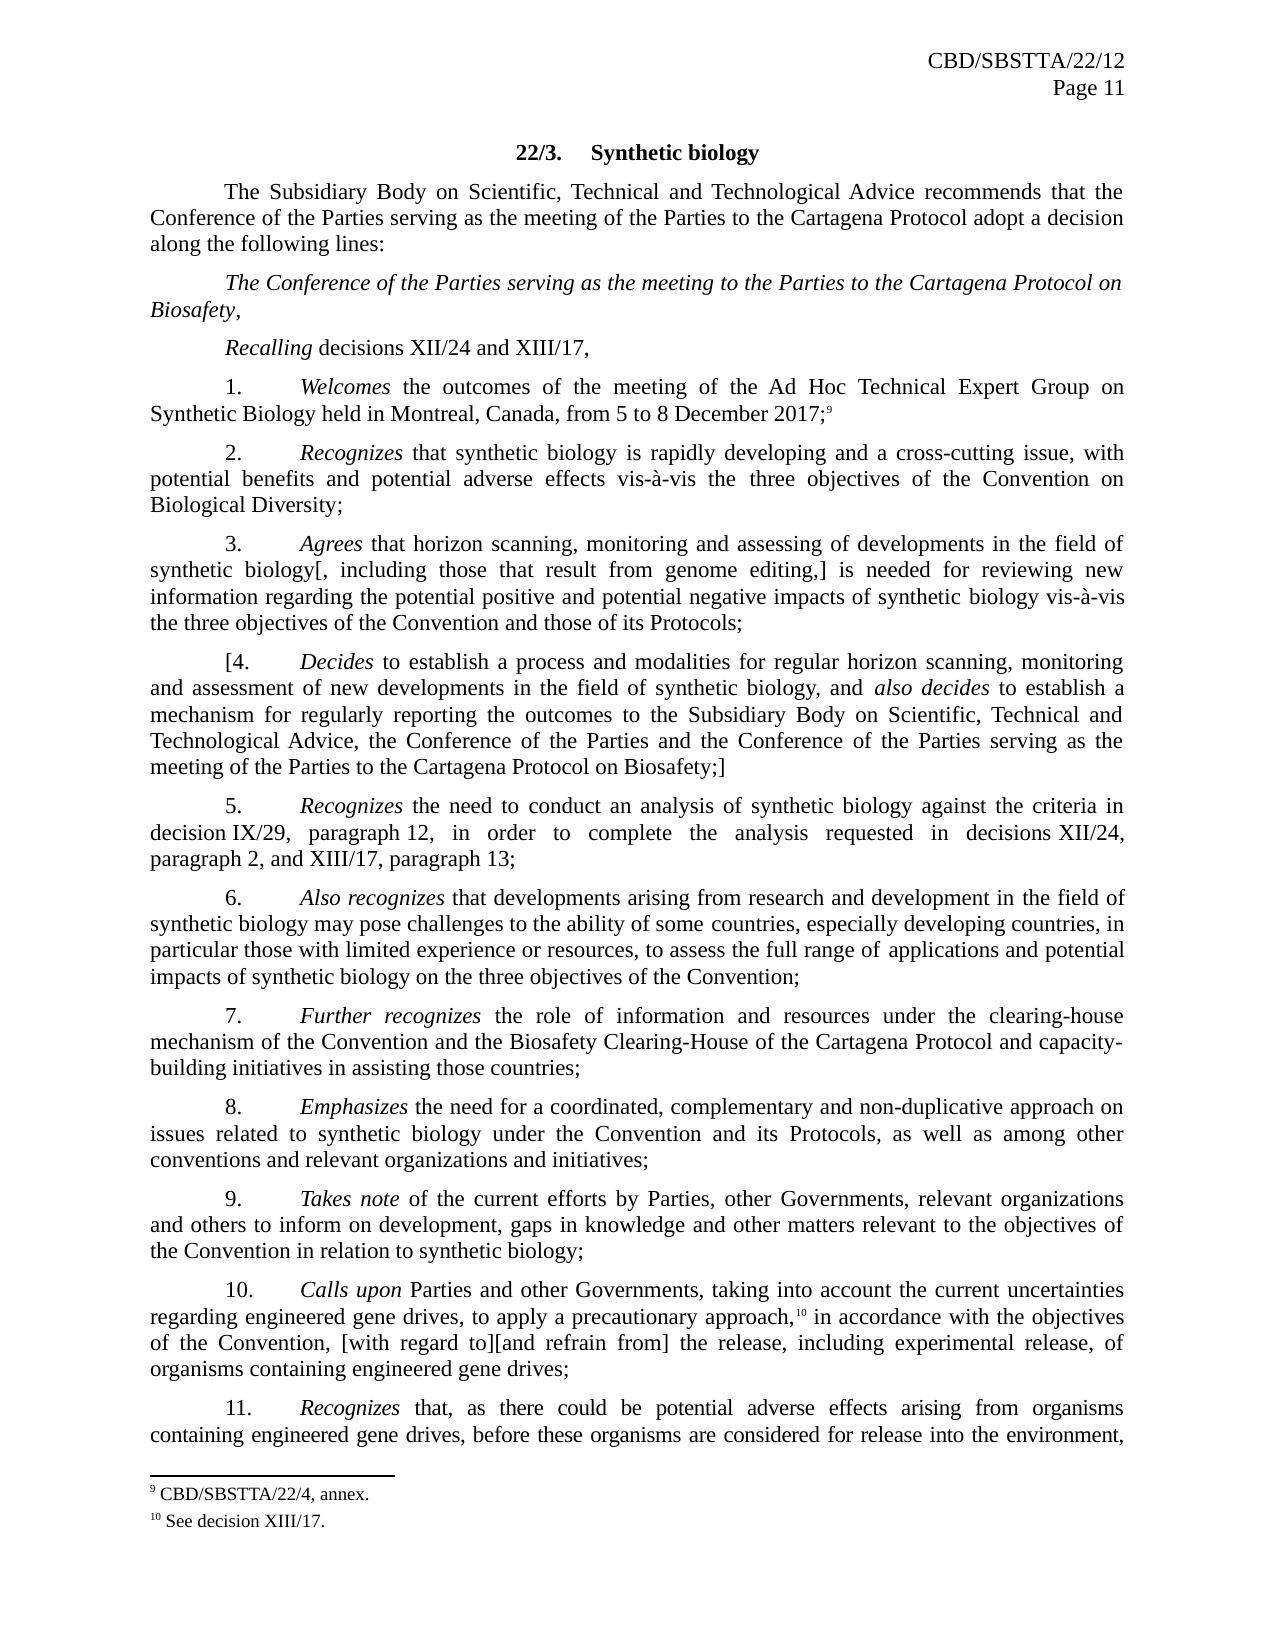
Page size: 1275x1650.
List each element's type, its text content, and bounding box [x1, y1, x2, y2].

text Recalling decisions XII/24 and XIII/17, [150, 334, 1125, 361]
text 6. Also recognizes that developments arising from research and development in the field of synthetic biology may pose challenges to the ability of some countries, especially developing countries, in particular those with limited experience or resources, to assess the full range of applications and potential impacts of synthetic biology on the three objectives of the Convention; [150, 884, 1125, 989]
text 3. Agrees that horizon scanning, monitoring and assessing of developments in the field of synthetic biology[, including those that result from genome editing,] is needed for reviewing new information regarding the potential positive and potential negative impacts of synthetic biology vis-à-vis the three objectives of the Convention and those of its Protocols; [150, 530, 1125, 636]
text 22/3. Synthetic biology [150, 139, 1125, 165]
text 10. Calls upon Parties and other Governments, taking into account the current uncertainties regarding engineered gene drives, to apply a precautionary approach, in accordance with the objectives of the Convention, [with regard to][and refrain from] the release, including experimental release, of organisms containing engineered gene drives; [150, 1276, 1125, 1382]
text The Conference of the Parties serving as the meeting to the Parties to the Cartagena Protocol on Biosafety, [150, 269, 1125, 322]
list The Subsidiary Body on Scientific, Technical and Technological Advice recommends that the Conference of the Parties serving as the meeting of the Parties to the Cartagena Protocol adopt a decision along the following lines: [150, 178, 1125, 257]
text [150, 1394, 1125, 1447]
text 1. Welcomes the outcomes of the meeting of the Ad Hoc Technical Expert Group on Synthetic Biology held in Montreal, Canada, from 5 to 8 December 2017; [150, 373, 1125, 426]
text 2. Recognizes that synthetic biology is rapidly developing and a cross-cutting issue, with potential benefits and potential adverse effects vis-à-vis the three objectives of the Convention on Biological Diversity; [150, 438, 1125, 518]
text 7. Further recognizes the role of information and resources under the clearing-house mechanism of the Convention and the Biosafety Clearing-House of the Cartagena Protocol and capacity-building initiatives in assisting those countries; [150, 1002, 1125, 1081]
text 5. Recognizes the need to conduct an analysis of synthetic biology against the criteria in decision IX/29, paragraph 12, in order to complete the analysis requested in decisions XII/24, paragraph 2, and XIII/17, paragraph 13; [150, 792, 1125, 871]
text 8. Emphasizes the need for a coordinated, complementary and non-duplicative approach on issues related to synthetic biology under the Convention and its Protocols, as well as among other conventions and relevant organizations and initiatives; [150, 1093, 1125, 1172]
text [4. Decides to establish a process and modalities for regular horizon scanning, monitoring and assessment of new developments in the field of synthetic biology, and also decides to establish a mechanism for regularly reporting the outcomes to the Subsidiary Body on Scientific, Technical and Technological Advice, the Conference of the Parties and the Conference of the Parties serving as the meeting of the Parties to the Cartagena Protocol on Biosafety;] [150, 648, 1125, 780]
text 9. Takes note of the current efforts by Parties, other Governments, relevant organizations and others to inform on development, gaps in knowledge and other matters relevant to the objectives of the Convention in relation to synthetic biology; [150, 1185, 1125, 1264]
